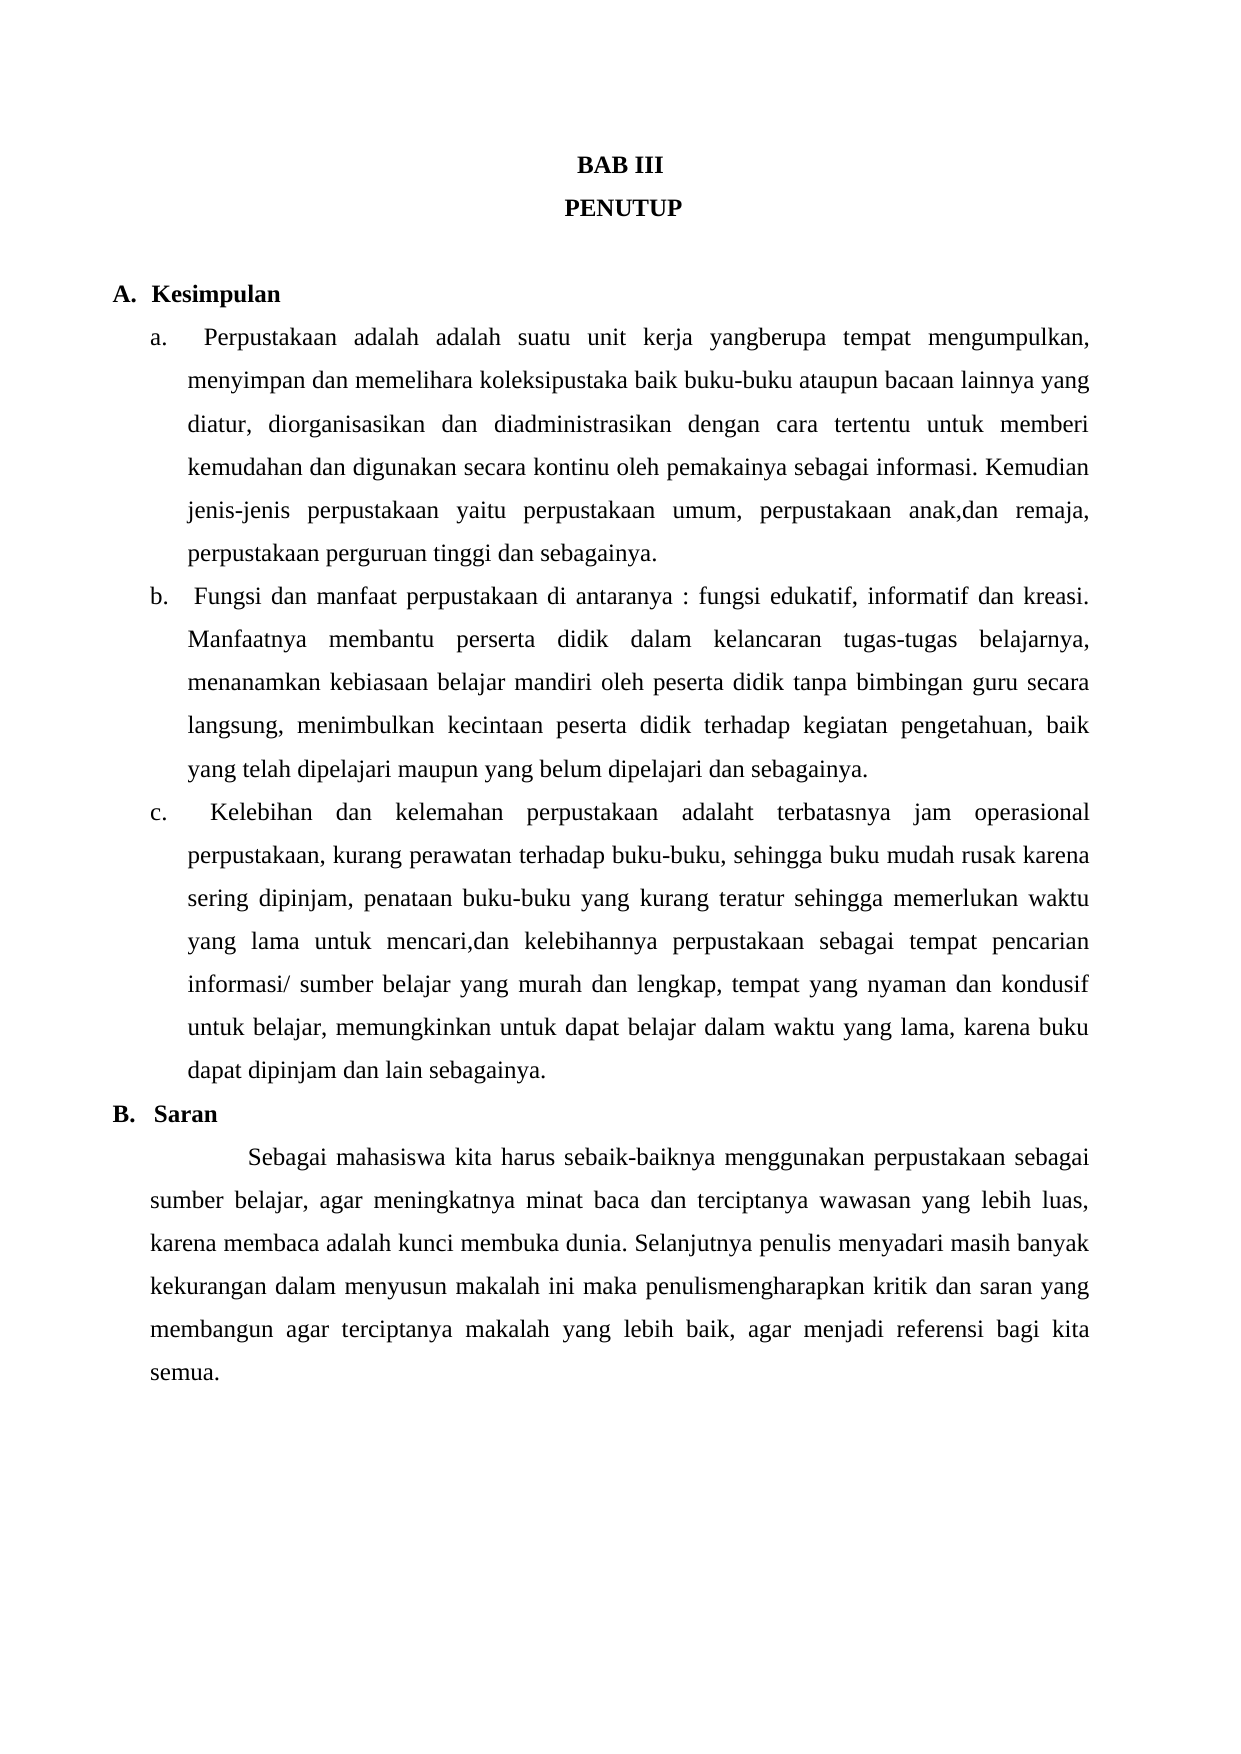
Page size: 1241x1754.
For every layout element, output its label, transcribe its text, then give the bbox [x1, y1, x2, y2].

text B. Saran [112, 1099, 1090, 1127]
text BAB III [150, 150, 1090, 179]
text PENUTUP [150, 193, 1090, 222]
text c. Kelebihan dan kelemahan perpustakaan adalaht terbatasnya jam operasional perpustakaan, kurang perawatan terhadap buku-buku, sehingga buku mudah rusak karena sering dipinjam, penataan buku-buku yang kurang teratur sehingga memerlukan waktu yang lama untuk mencari,dan kelebihannya perpustakaan sebagai tempat pencarian informasi/ sumber belajar yang murah dan lengkap, tempat yang nyaman dan kondusif untuk belajar, memungkinkan untuk dapat belajar dalam waktu yang lama, karena buku dapat dipinjam dan lain sebagainya. [150, 797, 1090, 1084]
text a. Perpustakaan adalah adalah suatu unit kerja yangberupa tempat mengumpulkan, menyimpan dan memelihara koleksipustaka baik buku-buku ataupun bacaan lainnya yang diatur, diorganisasikan dan diadministrasikan dengan cara tertentu untuk memberi kemudahan dan digunakan secara kontinu oleh pemakainya sebagai informasi. Kemudian jenis-jenis perpustakaan yaitu perpustakaan umum, perpustakaan anak,dan remaja, perpustakaan perguruan tinggi dan sebagainya. [150, 322, 1090, 567]
text A. Kesimpulan [112, 279, 1090, 308]
text Sebagai mahasiswa kita harus sebaik-baiknya menggunakan perpustakaan sebagai sumber belajar, agar meningkatnya minat baca dan terciptanya wawasan yang lebih luas, karena membaca adalah kunci membuka dunia. Selanjutnya penulis menyadari masih banyak kekurangan dalam menyusun makalah ini maka penulismengharapkan kritik dan saran yang membangun agar terciptanya makalah yang lebih baik, agar menjadi referensi bagi kita semua. [150, 1142, 1090, 1386]
text b. Fungsi dan manfaat perpustakaan di antaranya : fungsi edukatif, informatif dan kreasi. Manfaatnya membantu perserta didik dalam kelancaran tugas-tugas belajarnya, menanamkan kebiasaan belajar mandiri oleh peserta didik tanpa bimbingan guru secara langsung, menimbulkan kecintaan peserta didik terhadap kegiatan pengetahuan, baik yang telah dipelajari maupun yang belum dipelajari dan sebagainya. [150, 581, 1090, 782]
